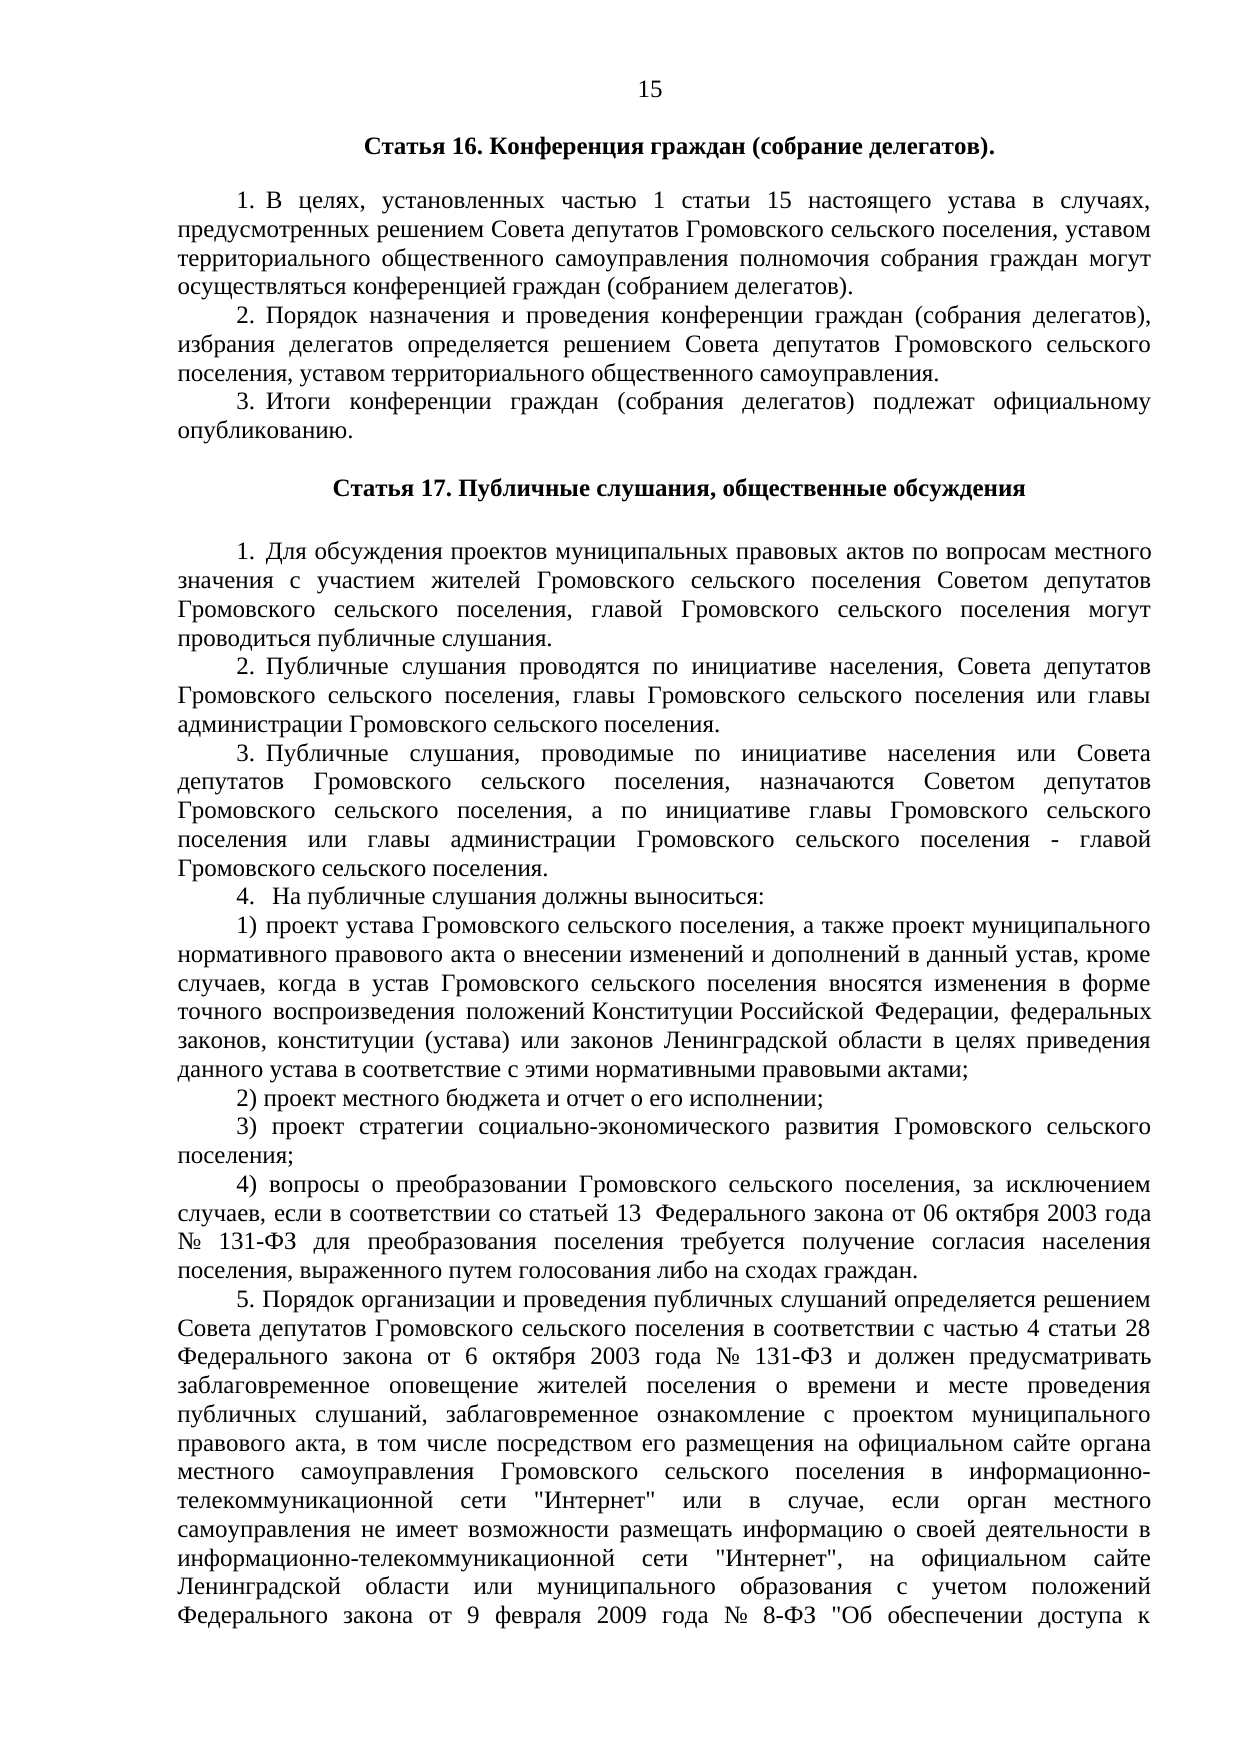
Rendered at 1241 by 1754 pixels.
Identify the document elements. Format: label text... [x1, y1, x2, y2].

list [177, 1284, 1152, 1629]
list Для обсуждения проектов муниципальных правовых актов по вопросам местного значения с участием жителей Громовского сельского поселения Советом депутатов Громовского сельского поселения, главой Громовского сельского поселения могут проводиться публичные слушания. [177, 536, 1152, 651]
subtitle Статья 17. Публичные слушания, общественные обсуждения [177, 473, 1181, 501]
subtitle Статья 16. Конференция граждан (собрание делегатов). [177, 131, 1181, 160]
list Итоги конференции граждан (собрания делегатов) подлежат официальному опубликованию. [177, 386, 1152, 444]
list На публичные слушания должны выноситься: [177, 881, 1152, 910]
list Публичные слушания проводятся по инициативе населения, Совета депутатов Громовского сельского поселения, главы Громовского сельского поселения или главы администрации Громовского сельского поселения. [177, 651, 1152, 738]
list Публичные слушания, проводимые по инициативе населения или Совета депутатов Громовского сельского поселения, назначаются Советом депутатов Громовского сельского поселения, а по инициативе главы Громовского сельского поселения или главы администрации Громовского сельского поселения - главой Громовского сельского поселения. [177, 738, 1152, 881]
list В целях, установленных частью 1 статьи 15 настоящего устава в случаях, предусмотренных решением Совета депутатов Громовского сельского поселения, уставом территориального общественного самоуправления полномочия собрания граждан могут осуществляться конференцией граждан (собранием делегатов). [177, 185, 1152, 300]
list 4) вопросы о преобразовании Громовского сельского поселения, за исключением случаев, если в соответствии со статьей 13 Федерального закона от 06 октября 2003 года № 131-ФЗ для преобразования поселения требуется получение согласия населения поселения, выраженного путем голосования либо на сходах граждан. [177, 1169, 1152, 1284]
list проект устава Громовского сельского поселения, а также проект муниципального нормативного правового акта о внесении изменений и дополнений в данный устав, кроме случаев, когда в устав Громовского сельского поселения вносятся изменения в форме точного воспроизведения положений Конституции Российской Федерации, федеральных законов, конституции (устава) или законов Ленинградской области в целях приведения данного устава в соответствие с этими нормативными правовыми актами; [177, 910, 1152, 1083]
list Порядок назначения и проведения конференции граждан (собрания делегатов), избрания делегатов определяется решением Совета депутатов Громовского сельского поселения, уставом территориального общественного самоуправления. [177, 300, 1152, 386]
list 2) проект местного бюджета и отчет о его исполнении; [177, 1083, 1152, 1111]
list 3) проект стратегии социально-экономического развития Громовского сельского поселения; [177, 1111, 1152, 1169]
